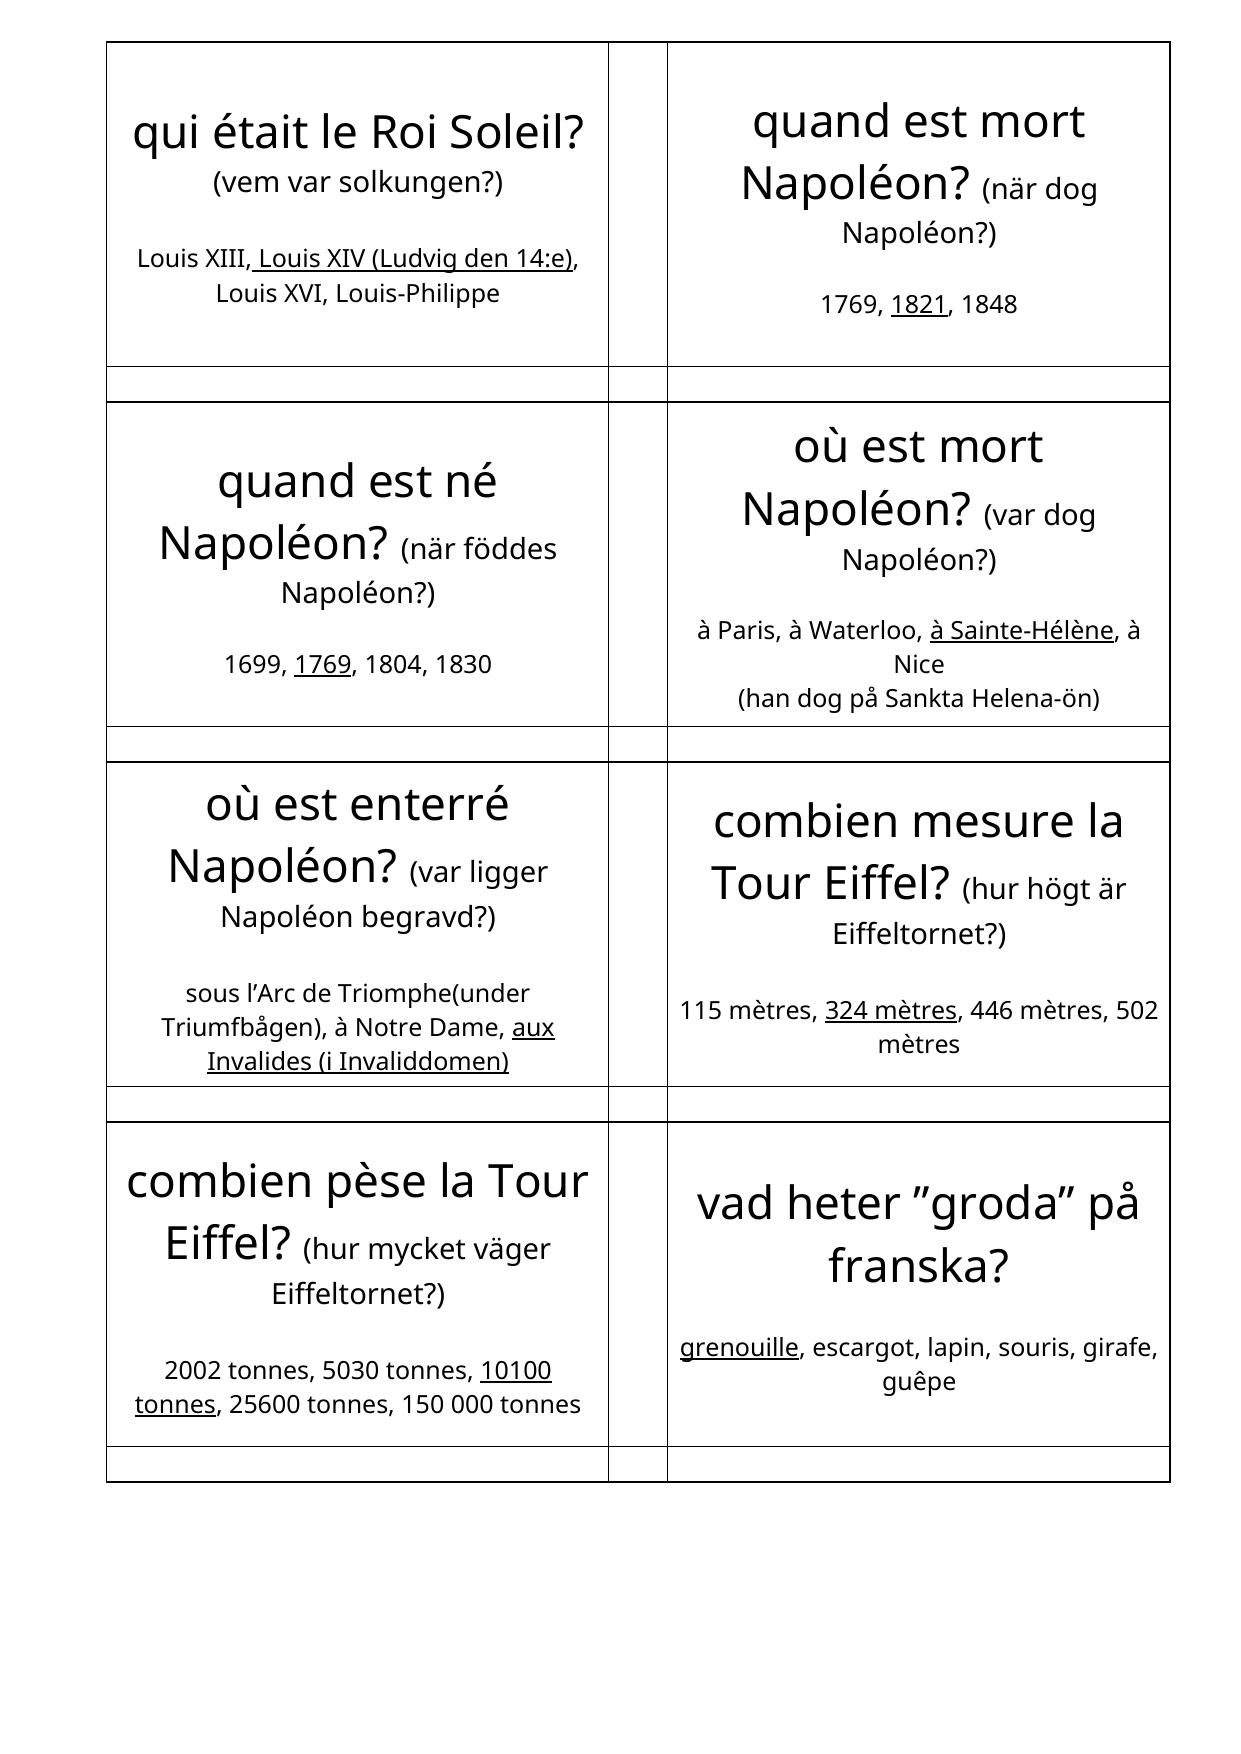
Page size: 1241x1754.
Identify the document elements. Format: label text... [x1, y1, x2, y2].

table_cell [107, 367, 608, 401]
table_cell vad heter ”groda” på franska? grenouille, escargot, lapin, souris, girafe, guêpe [668, 1123, 1169, 1446]
table_cell où est enterré Napoléon? (var ligger Napoléon begravd?) sous l’Arc de Triomphe(under Triumfbågen), à Notre Dame, aux Invalides (i Invaliddomen) [107, 763, 608, 1086]
table_cell [609, 403, 667, 726]
table_cell [668, 367, 1169, 401]
table_cell [107, 1447, 608, 1481]
table_cell [107, 1087, 608, 1121]
table_cell quand est né Napoléon? (när föddes Napoléon?) 1699, 1769, 1804, 1830 [107, 403, 608, 726]
table_cell où est mort Napoléon? (var dog Napoléon?) à , à , à Sainte-Hélène, à Nice (han dog på Sankta Helena-ön) [668, 403, 1169, 726]
table_cell [609, 1123, 667, 1446]
table_cell [609, 1447, 667, 1481]
table_cell [668, 727, 1169, 761]
table_cell combien pèse ? (hur mycket väger Eiffeltornet?) 2002 tonnes, 5030 tonnes, 10100 tonnes, 25600 tonnes, 150 000 tonnes [107, 1123, 608, 1446]
table_cell [668, 1087, 1169, 1121]
table_cell [107, 727, 608, 761]
table_cell [668, 1447, 1169, 1481]
table_cell [609, 43, 667, 366]
table_cell combien mesure ? (hur högt är Eiffeltornet?) 115 mètres, 324 mètres, 446 mètres, 502 mètres [668, 763, 1169, 1086]
table_cell quand est mort Napoléon? (när dog Napoléon?) 1769, 1821, 1848 [668, 43, 1169, 366]
table_cell [609, 367, 667, 401]
table_cell [609, 763, 667, 1086]
table_cell qui était le Roi Soleil? (vem var solkungen?) Louis XIII, Louis XIV (Ludvig den 14:e), Louis XVI, Louis-Philippe [107, 43, 608, 366]
table_cell [609, 1087, 667, 1121]
table_cell [609, 727, 667, 761]
